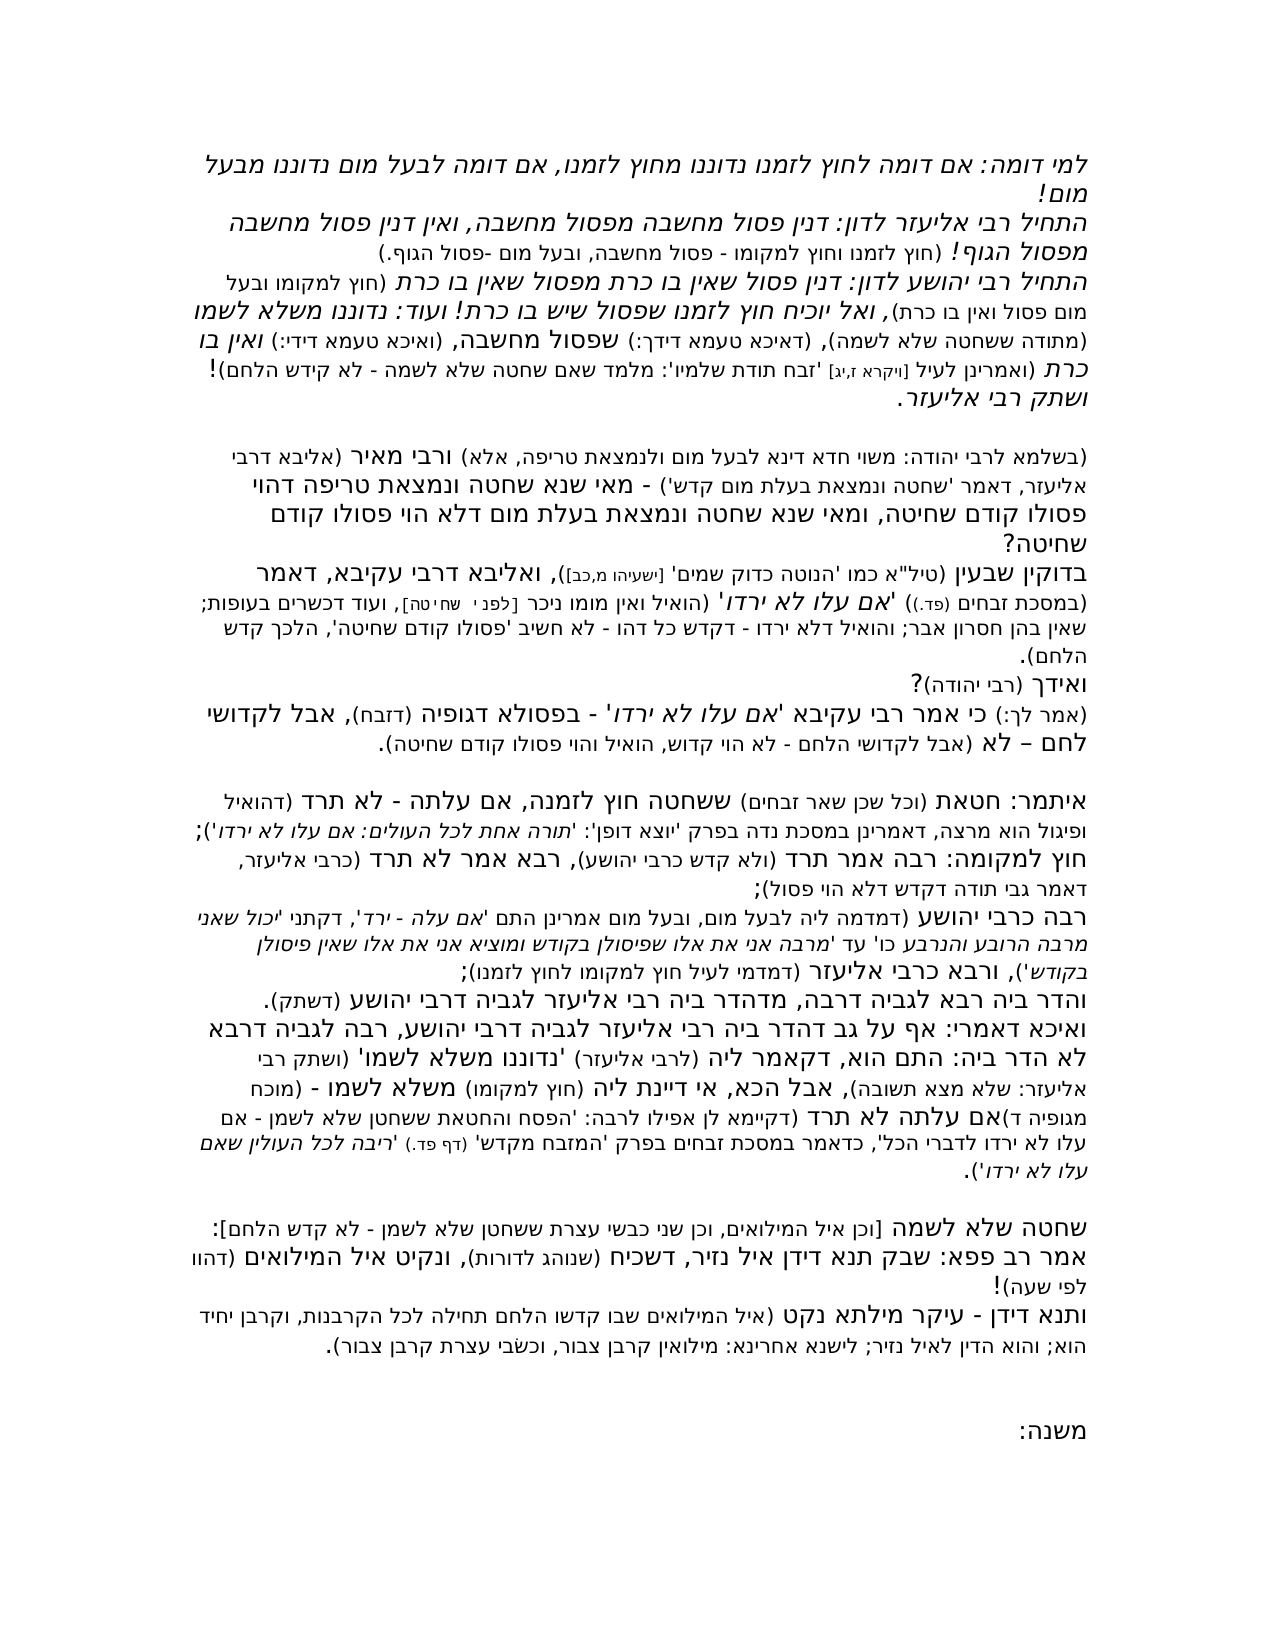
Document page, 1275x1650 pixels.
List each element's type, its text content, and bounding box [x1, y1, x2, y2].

text והדר ביה רבא לגביה דרבה, מדהדר ביה רבי אליעזר לגביה דרבי יהושע (דשתק). [187, 985, 1087, 1014]
text רבה כרבי יהושע (דמדמה ליה לבעל מום, ובעל מום אמרינן התם 'אם עלה - ירד', דקתני 'יכול שאני מרבה הרובע והנרבע כו' עד 'מרבה אני את אלו שפיסולן בקודש ומוציא אני את אלו שאין פיסולן בקודש'), ורבא כרבי אליעזר (דמדמי לעיל חוץ למקומו לחוץ לזמנו); [187, 903, 1087, 985]
text ואיכא דאמרי: אף על גב דהדר ביה רבי אליעזר לגביה דרבי יהושע, רבה לגביה דרבא לא הדר ביה: התם הוא, דקאמר ליה (לרבי אליעזר) 'נדוננו משלא לשמו' (ושתק רבי אליעזר: שלא מצא תשובה), אבל הכא, אי דיינת ליה (חוץ למקומו) משלא לשמו - (מוכח מגופיה ד)אם עלתה לא תרד (דקיימא לן אפילו לרבה: 'הפסח והחטאת ששחטן שלא לשמן - אם עלו לא ירדו לדברי הכל', כדאמר במסכת זבחים בפרק 'המזבח מקדש' (דף פד.) 'ריבה לכל העולין שאם עלו לא ירדו'). [187, 1014, 1087, 1184]
text אמר רב פפא: שבק תנא דידן איל נזיר, דשכיח (שנוהג לדורות), ונקיט איל המילואים (דהוו לפי שעה)! [187, 1242, 1087, 1301]
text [187, 150, 1087, 208]
text התחיל רבי אליעזר לדון: דנין פסול מחשבה מפסול מחשבה, ואין דנין פסול מחשבה מפסול הגוף! (חוץ לזמנו וחוץ למקומו - פסול מחשבה, ובעל מום -פסול הגוף.) [187, 208, 1087, 267]
text שחטה שלא לשמה [וכן איל המילואים, וכן שני כבשי עצרת ששחטן שלא לשמן - לא קדש הלחם]: [187, 1213, 1087, 1242]
text משנה: [187, 1417, 1087, 1446]
text (בשלמא לרבי יהודה: משוי חדא דינא לבעל מום ולנמצאת טריפה, אלא) ורבי מאיר (אליבא דרבי אליעזר, דאמר 'שחטה ונמצאת בעלת מום קדש') - מאי שנא שחטה ונמצאת טריפה דהוי פסולו קודם שחיטה, ומאי שנא שחטה ונמצאת בעלת מום דלא הוי פסולו קודם שחיטה? [187, 441, 1087, 558]
text התחיל רבי יהושע לדון: דנין פסול שאין בו כרת מפסול שאין בו כרת (חוץ למקומו ובעל מום פסול ואין בו כרת), ואל יוכיח חוץ לזמנו שפסול שיש בו כרת! ועוד: נדוננו משלא לשמו (מתודה ששחטה שלא לשמה), (דאיכא טעמא דידך:) שפסול מחשבה, (ואיכא טעמא דידי:) ואין בו כרת (ואמרינן לעיל [ויקרא ז,יג] 'זבח תודת שלמיו': מלמד שאם שחטה שלא לשמה - לא קידש הלחם)! [187, 267, 1087, 383]
text (אמר לך:) כי אמר רבי עקיבא 'אם עלו לא ירדו' - בפסולא דגופיה (דזבח), אבל לקדושי לחם – לא (אבל לקדושי הלחם - לא הוי קדוש, הואיל והוי פסולו קודם שחיטה). [187, 699, 1087, 757]
text בדוקין שבעין (טיל"א כמו 'הנוטה כדוק שמים' [ישעיהו מ,כב]), ואליבא דרבי עקיבא, דאמר (במסכת זבחים (פד.)) 'אם עלו לא ירדו' (הואיל ואין מומו ניכר [לפני שחיטה], ועוד דכשרים בעופות; שאין בהן חסרון אבר; והואיל דלא ירדו - דקדש כל דהו - לא חשיב 'פסולו קודם שחיטה', הלכך קדש הלחם). [187, 558, 1087, 670]
text ואידך (רבי יהודה)? [187, 670, 1087, 699]
text ושתק רבי אליעזר. [187, 383, 1087, 412]
text איתמר: חטאת (וכל שכן שאר זבחים) ששחטה חוץ לזמנה, אם עלתה - לא תרד (דהואיל ופיגול הוא מרצה, דאמרינן במסכת נדה בפרק 'יוצא דופן': 'תורה אחת לכל העולים: אם עלו לא ירדו'); חוץ למקומה: רבה אמר תרד (ולא קדש כרבי יהושע), רבא אמר לא תרד (כרבי אליעזר, דאמר גבי תודה דקדש דלא הוי פסול); [187, 786, 1087, 903]
text ותנא דידן - עיקר מילתא נקט (איל המילואים שבו קדשו הלחם תחילה לכל הקרבנות, וקרבן יחיד הוא; והוא הדין לאיל נזיר; לישנא אחרינא: מילואין קרבן צבור, וכשׂבי עצרת קרבן צבור). [187, 1301, 1087, 1359]
